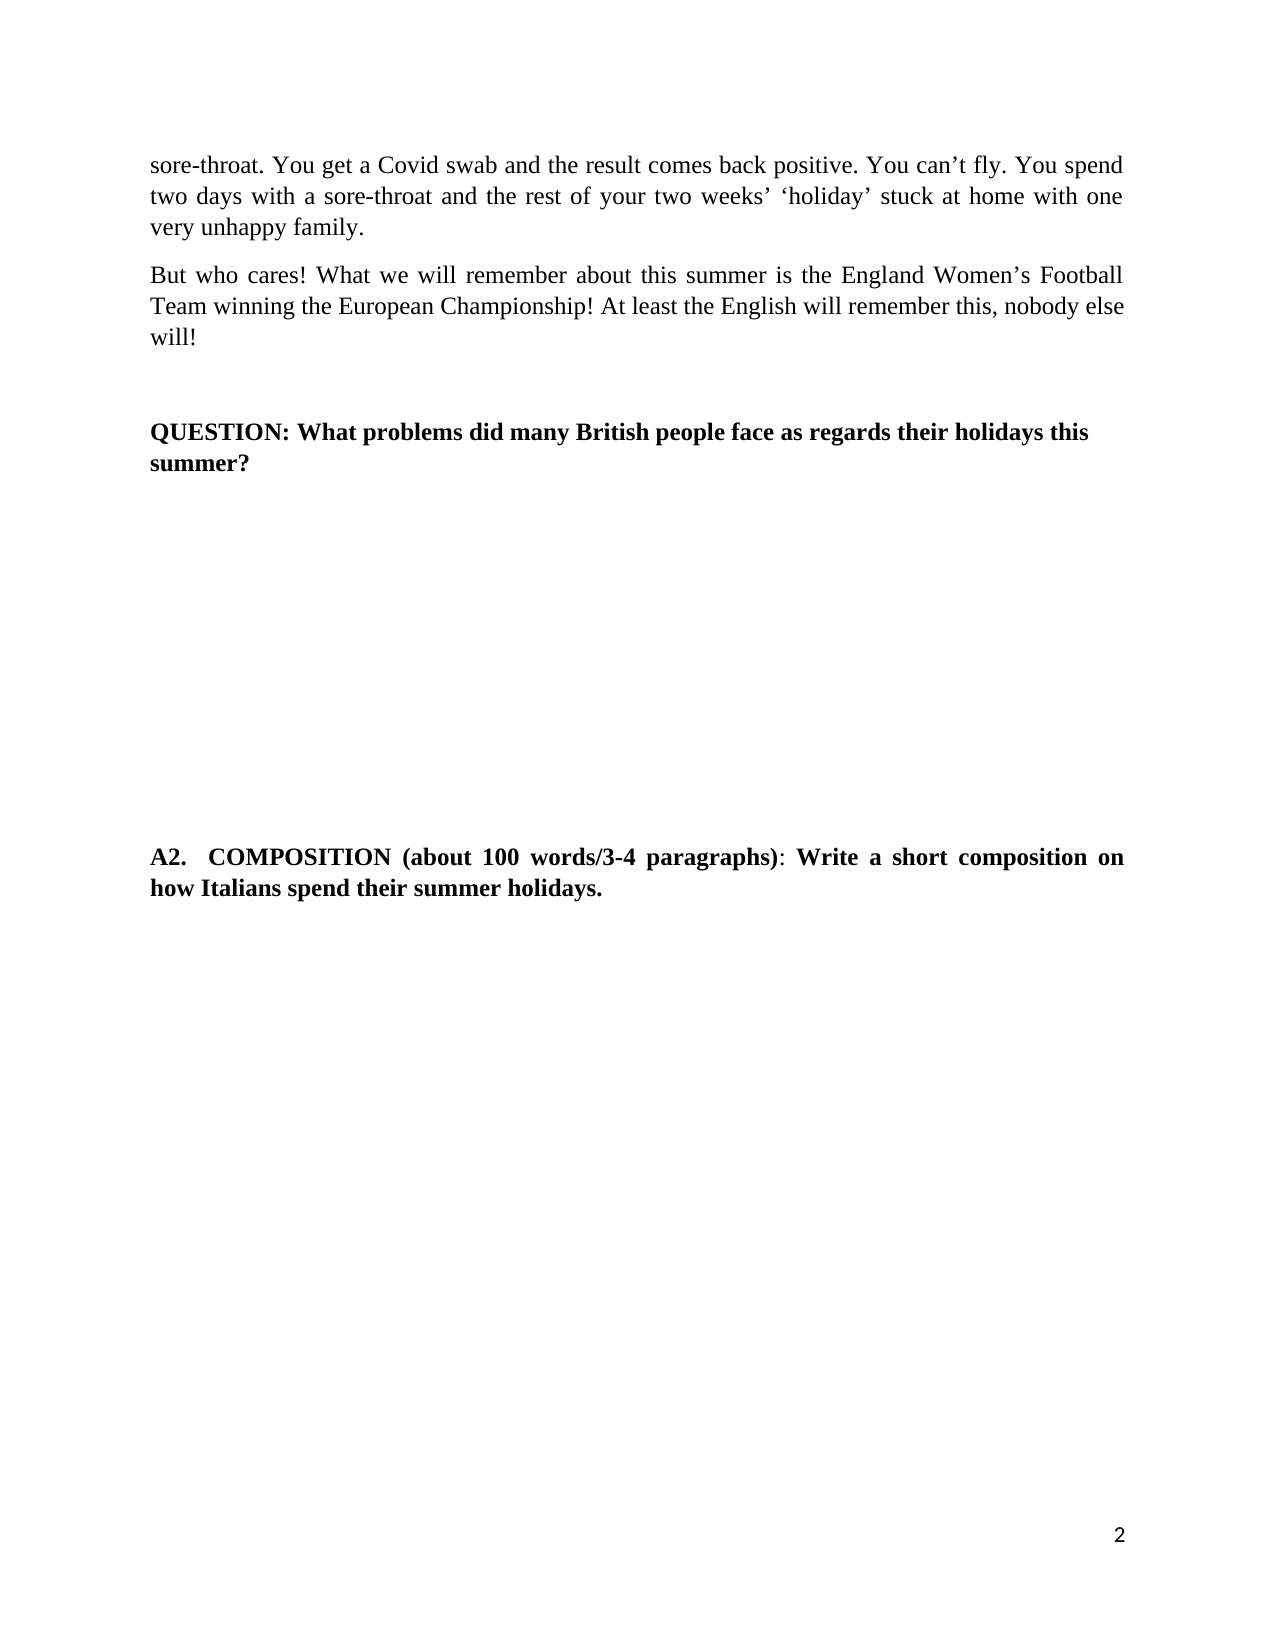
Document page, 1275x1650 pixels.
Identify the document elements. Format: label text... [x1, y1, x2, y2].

text QUESTION: What problems did many British people face as regards their holidays this summer? [150, 417, 1125, 477]
text But who cares! What we will remember about this summer is the England Women’s Football Team winning the European Championship! At least the English will remember this, nobody else will! [150, 260, 1125, 351]
text A2. COMPOSITION (about 100 words/3-4 paragraphs): Write a short composition on how Italians spend their summer holidays. [150, 842, 1125, 901]
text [150, 150, 1125, 241]
